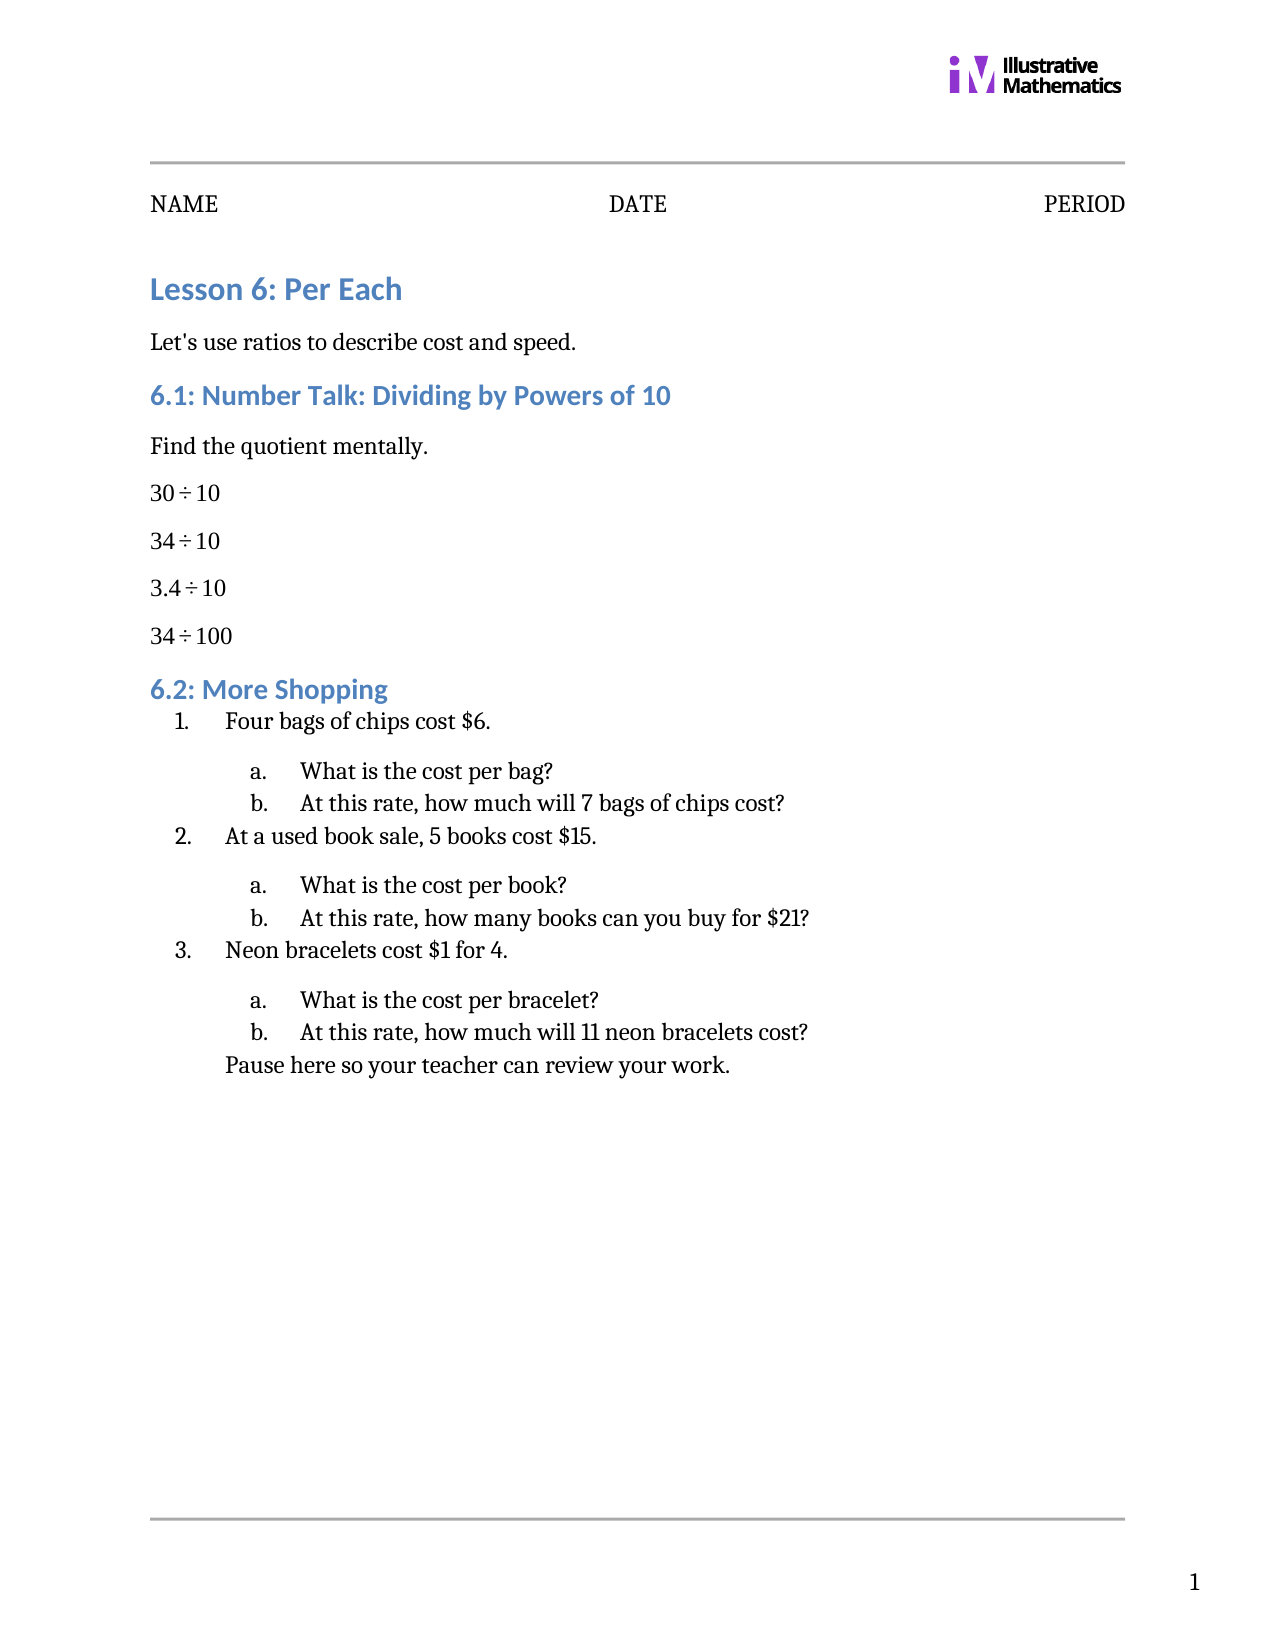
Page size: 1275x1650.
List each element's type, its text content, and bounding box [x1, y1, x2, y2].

list What is the cost per bracelet? [250, 986, 1125, 1014]
list Pause here so your teacher can review your work. [175, 1051, 1125, 1079]
list Four bags of chips cost $6. [175, 707, 1125, 736]
list At this rate, how many books can you buy for $21? [250, 904, 1125, 932]
text Let's use ratios to describe cost and speed. [150, 328, 1125, 357]
subtitle 6.2: More Shopping [150, 671, 1125, 707]
text Find the quotient mentally. [150, 432, 1125, 461]
list What is the cost per bag? [250, 757, 1125, 785]
picture [949, 55, 1121, 93]
list At this rate, how much will 11 neon bracelets cost? [250, 1018, 1125, 1047]
list At this rate, how much will 7 bags of chips cost? [250, 789, 1125, 818]
subtitle 6.1: Number Talk: Dividing by Powers of 10 [150, 377, 1125, 413]
list Neon bracelets cost $1 for 4. [175, 936, 1125, 965]
subtitle Lesson 6: Per Each [150, 268, 1125, 309]
list What is the cost per book? [250, 871, 1125, 900]
list At a used book sale, 5 books cost $15. [175, 822, 1125, 850]
